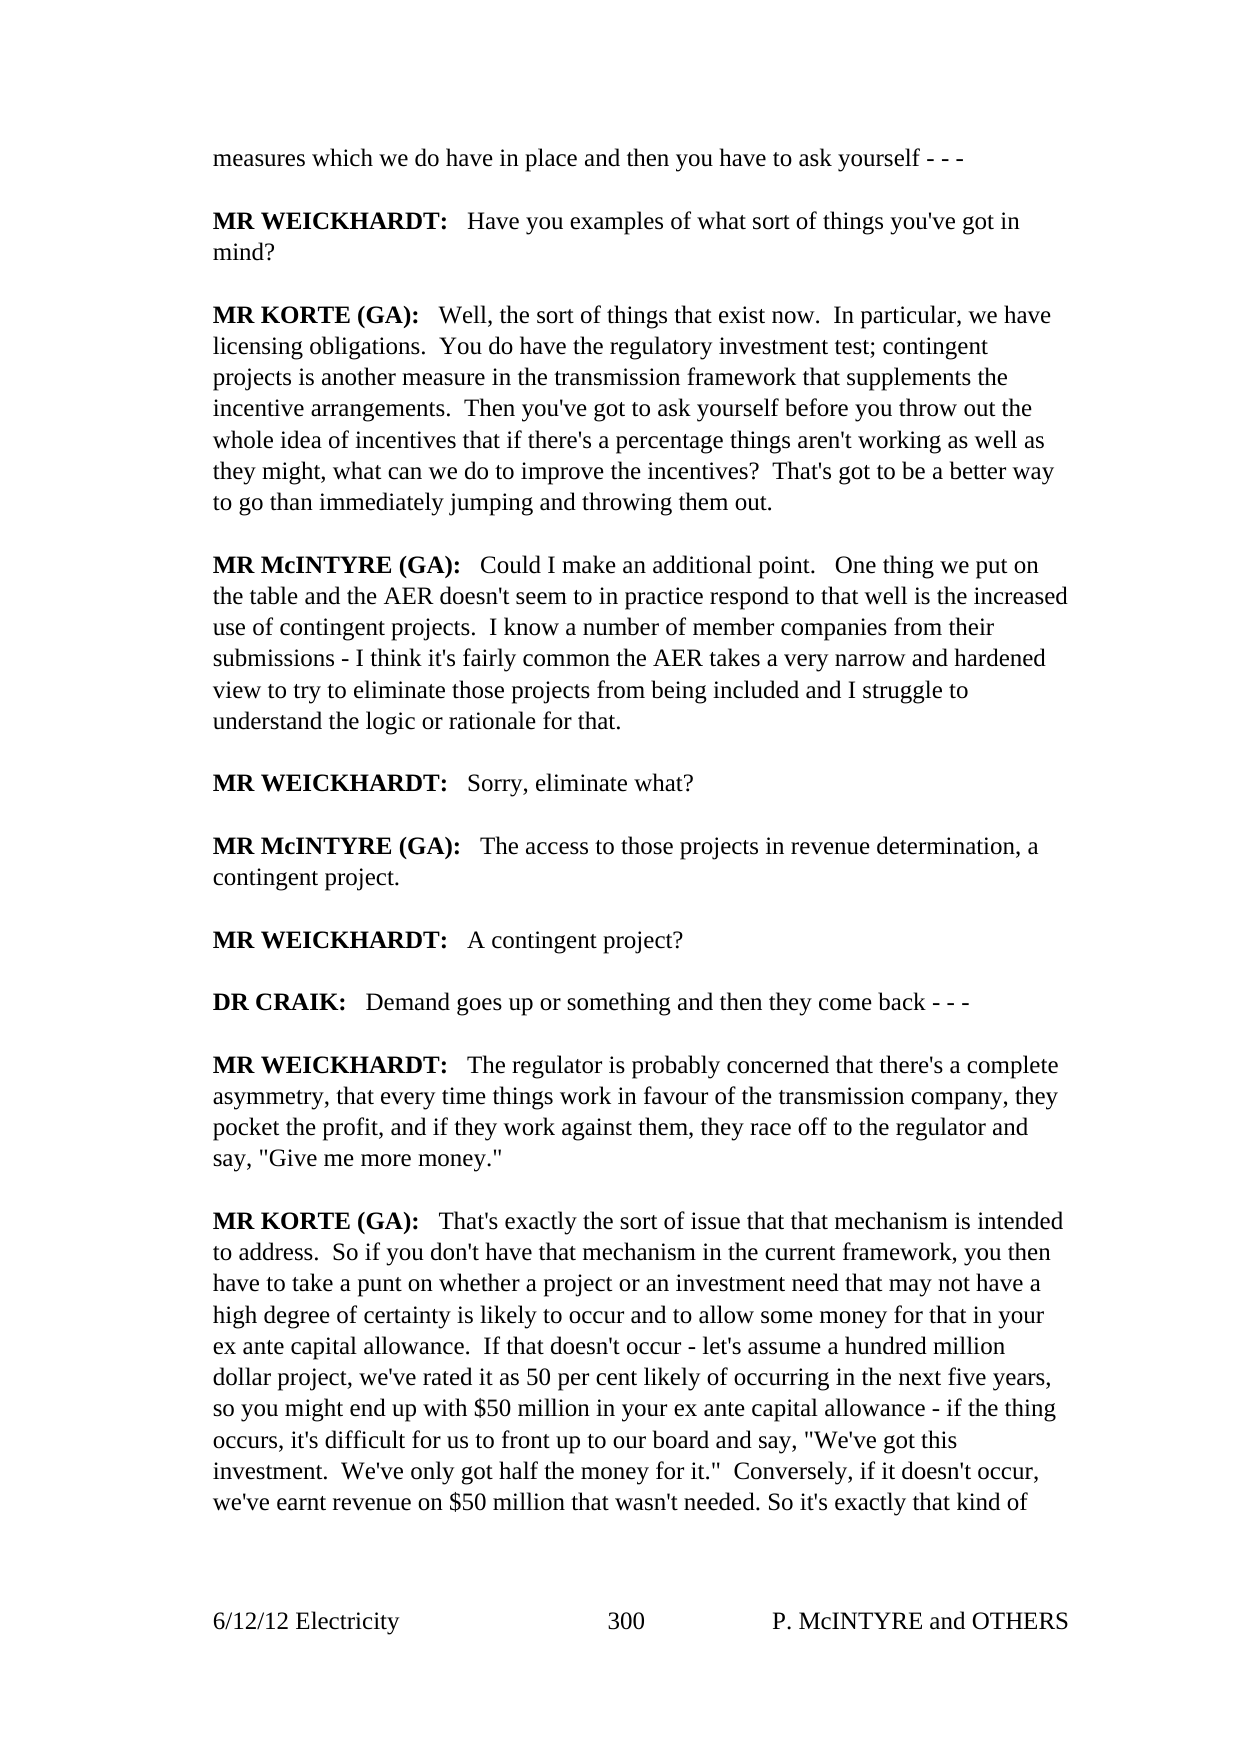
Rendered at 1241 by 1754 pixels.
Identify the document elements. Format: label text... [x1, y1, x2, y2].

text MR McINTYRE (GA): Could I make an additional point. One thing we put on the table and the AER doesn't seem to in practice respond to that well is the increased use of contingent projects. I know a number of member companies from their submissions - I think it's fairly common the AER takes a very narrow and hardened view to try to eliminate those projects from being included and I struggle to understand the logic or rationale for that. [213, 548, 1069, 736]
text MR WEICKHARDT: A contingent project? [213, 923, 1069, 954]
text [213, 142, 1069, 173]
text DR CRAIK: Demand goes up or something and then they come back - - - [213, 986, 1069, 1017]
text MR McINTYRE (GA): The access to those projects in revenue determination, a contingent project. [213, 829, 1069, 892]
text MR WEICKHARDT: The regulator is probably concerned that there's a complete asymmetry, that every time things work in favour of the transmission company, they pocket the profit, and if they work against them, they race off to the regulator and say, "Give me more money." [213, 1048, 1069, 1173]
text MR WEICKHARDT: Sorry, eliminate what? [213, 767, 1069, 798]
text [213, 1204, 1069, 1517]
text MR WEICKHARDT: Have you examples of what sort of things you've got in mind? [213, 204, 1069, 267]
text MR KORTE (GA): Well, the sort of things that exist now. In particular, we have licensing obligations. You do have the regulatory investment test; contingent projects is another measure in the transmission framework that supplements the incentive arrangements. Then you've got to ask yourself before you throw out the whole idea of incentives that if there's a percentage things aren't working as well as they might, what can we do to improve the incentives? That's got to be a better way to go than immediately jumping and throwing them out. [213, 298, 1069, 517]
